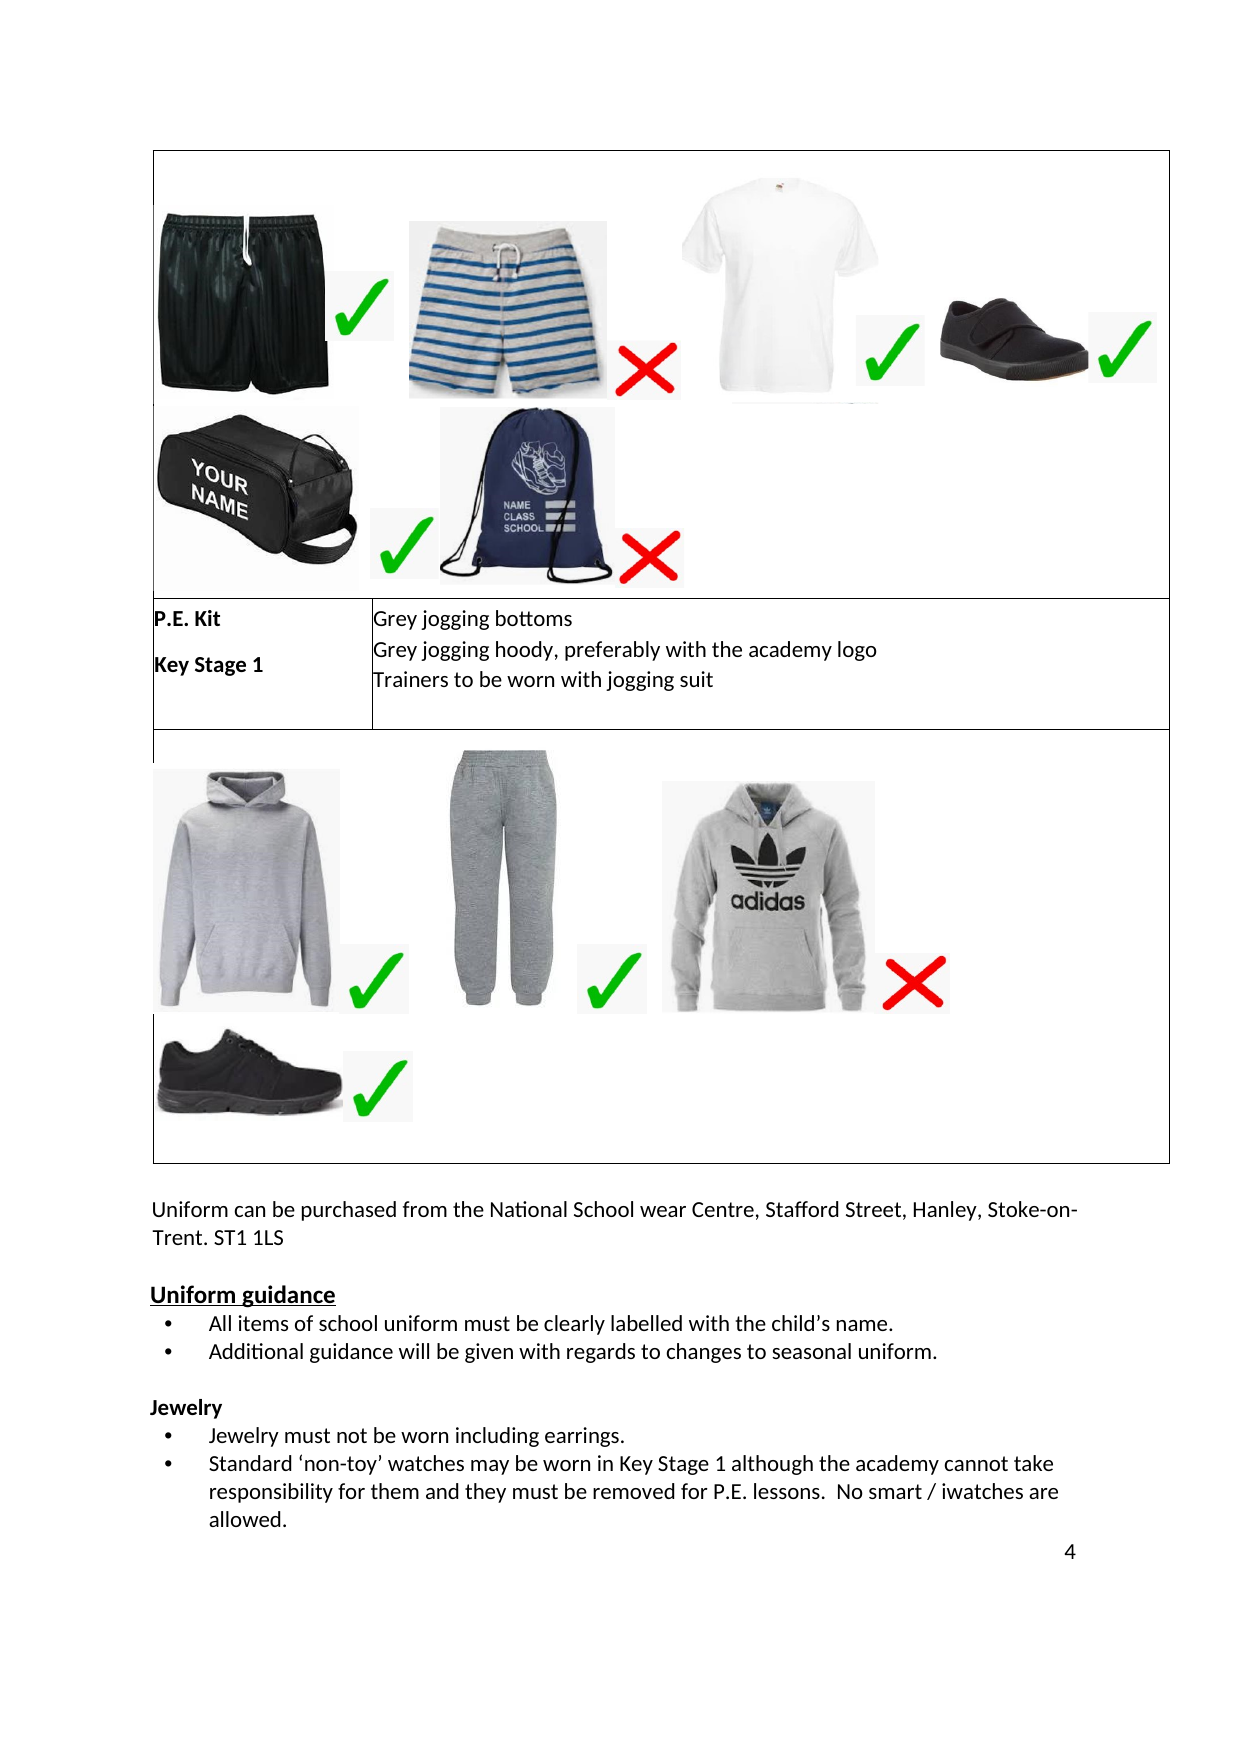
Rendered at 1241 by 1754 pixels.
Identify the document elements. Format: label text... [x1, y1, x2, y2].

picture [370, 407, 685, 591]
table_cell Grey jogging bottoms Grey jogging hoody, preferably with the academy logo Trainers to be worn with jogging suit [373, 599, 1169, 728]
list Jewelry must not be worn including earrings. [164, 1421, 1081, 1449]
picture [406, 156, 925, 404]
picture [662, 781, 950, 1014]
picture [153, 763, 413, 1122]
picture [153, 205, 394, 404]
text Jewelry [150, 1393, 1090, 1421]
text Uniform guidance [150, 1279, 1090, 1309]
list All items of school uniform must be clearly labelled with the child’s name. [164, 1309, 1081, 1337]
table_cell [154, 151, 1169, 598]
picture [940, 284, 1157, 404]
picture [153, 406, 362, 591]
picture [423, 734, 647, 1014]
text Uniform can be purchased from the National School wear Centre, Stafford Street, Hanley, Stoke-on-Trent. ST1 1LS [151, 1195, 1081, 1251]
table_cell [154, 730, 1169, 1163]
list Standard ‘non-toy’ watches may be worn in Key Stage 1 although the academy cannot take responsibility for them and they must be removed for P.E. lessons. No smart / iwatches are allowed. [164, 1449, 1081, 1533]
list Additional guidance will be given with regards to changes to seasonal uniform. [164, 1337, 1081, 1365]
table_cell P.E. Kit Key Stage 1 [154, 599, 372, 728]
